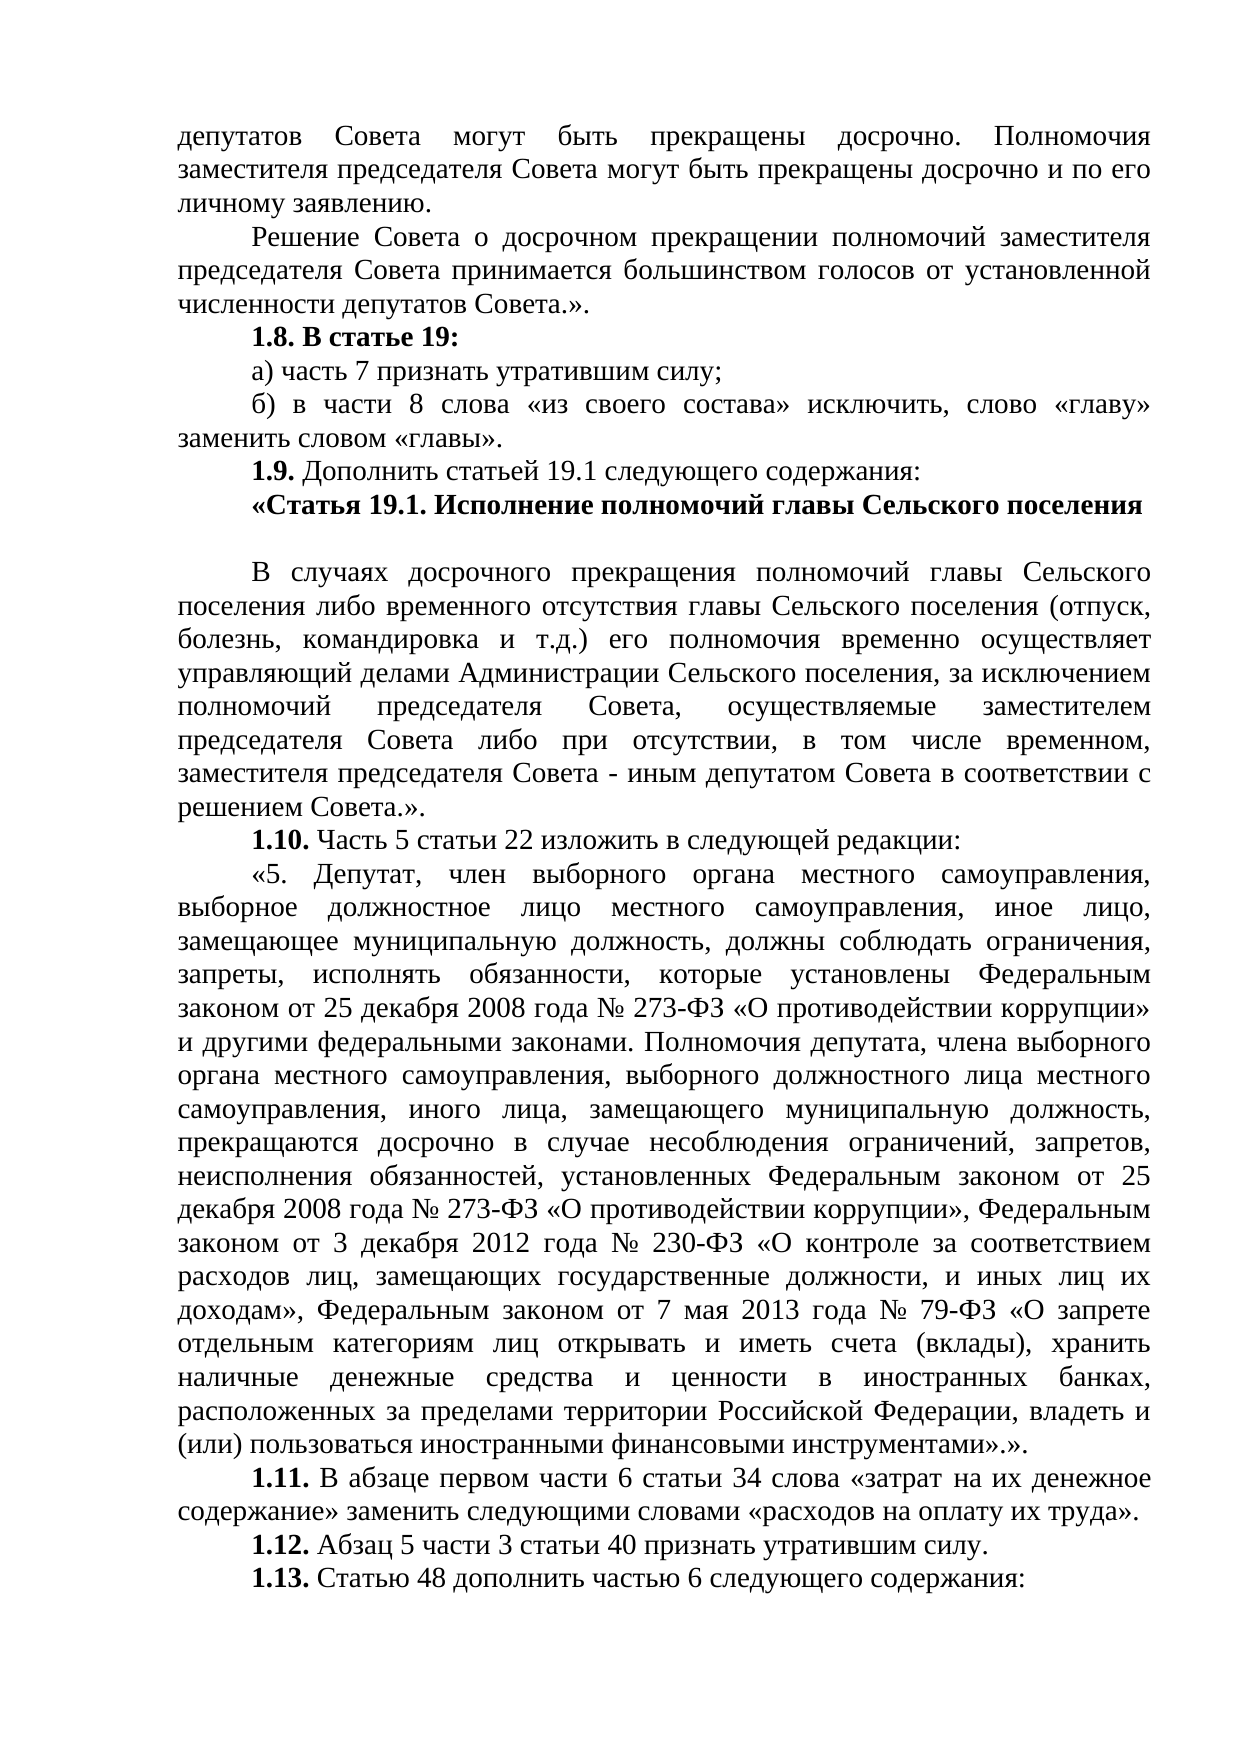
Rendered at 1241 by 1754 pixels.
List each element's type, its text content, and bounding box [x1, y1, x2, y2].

text 1.10. Часть 5 статьи 22 изложить в следующей редакции: [177, 822, 1152, 856]
text 1.11. В абзаце первом части 6 статьи 34 слова «затрат на их денежное содержание» заменить следующими словами «расходов на оплату их труда». [177, 1460, 1152, 1527]
text 1.13. Статью 48 дополнить частью 6 следующего содержания: [177, 1560, 1152, 1594]
text 1.12. Абзац 5 части 3 статьи 40 признать утратившим силу. [177, 1527, 1152, 1560]
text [177, 118, 1152, 219]
text Решение Совета о досрочном прекращении полномочий заместителя председателя Совета принимается большинством голосов от установленной численности депутатов Совета.». [177, 219, 1152, 319]
text В случаях досрочного прекращения полномочий главы Сельского поселения либо временного отсутствия главы Сельского поселения (отпуск, болезнь, командировка и т.д.) его полномочия временно осуществляет управляющий делами Администрации Сельского поселения, за исключением полномочий председателя Совета, осуществляемые заместителем председателя Совета либо при отсутствии, в том числе временном, заместителя председателя Совета - иным депутатом Совета в соответствии с решением Совета.». [177, 554, 1152, 822]
text б) в части 8 слова «из своего состава» исключить, слово «главу» заменить словом «главы». [177, 386, 1152, 453]
text 1.9. Дополнить статьей 19.1 следующего содержания: [177, 453, 1152, 487]
text «Статья 19.1. Исполнение полномочий главы Сельского поселения [177, 487, 1152, 521]
text а) часть 7 признать утратившим силу; [177, 353, 1152, 386]
text 1.8. В статье 19: [177, 319, 1152, 353]
text «5. Депутат, член выборного органа местного самоуправления, выборное должностное лицо местного самоуправления, иное лицо, замещающее муниципальную должность, должны соблюдать ограничения, запреты, исполнять обязанности, которые установлены Федеральным законом от 25 декабря 2008 года № 273-ФЗ «О противодействии коррупции» и другими федеральными законами. Полномочия депутата, члена выборного органа местного самоуправления, выборного должностного лица местного самоуправления, иного лица, замещающего муниципальную должность, прекращаются досрочно в случае несоблюдения ограничений, запретов, неисполнения обязанностей, установленных Федеральным законом от 25 декабря 2008 года № 273-ФЗ «О противодействии коррупции», Федеральным законом от 3 декабря 2012 года № 230-ФЗ «О контроле за соответствием расходов лиц, замещающих государственные должности, и иных лиц их доходам», Федеральным законом от 7 мая 2013 года № 79-ФЗ «О запрете отдельным категориям лиц открывать и иметь счета (вклады), хранить наличные денежные средства и ценности в иностранных банках, расположенных за пределами территории Российской Федерации, владеть и (или) пользоваться иностранными финансовыми инструментами».». [177, 856, 1152, 1460]
